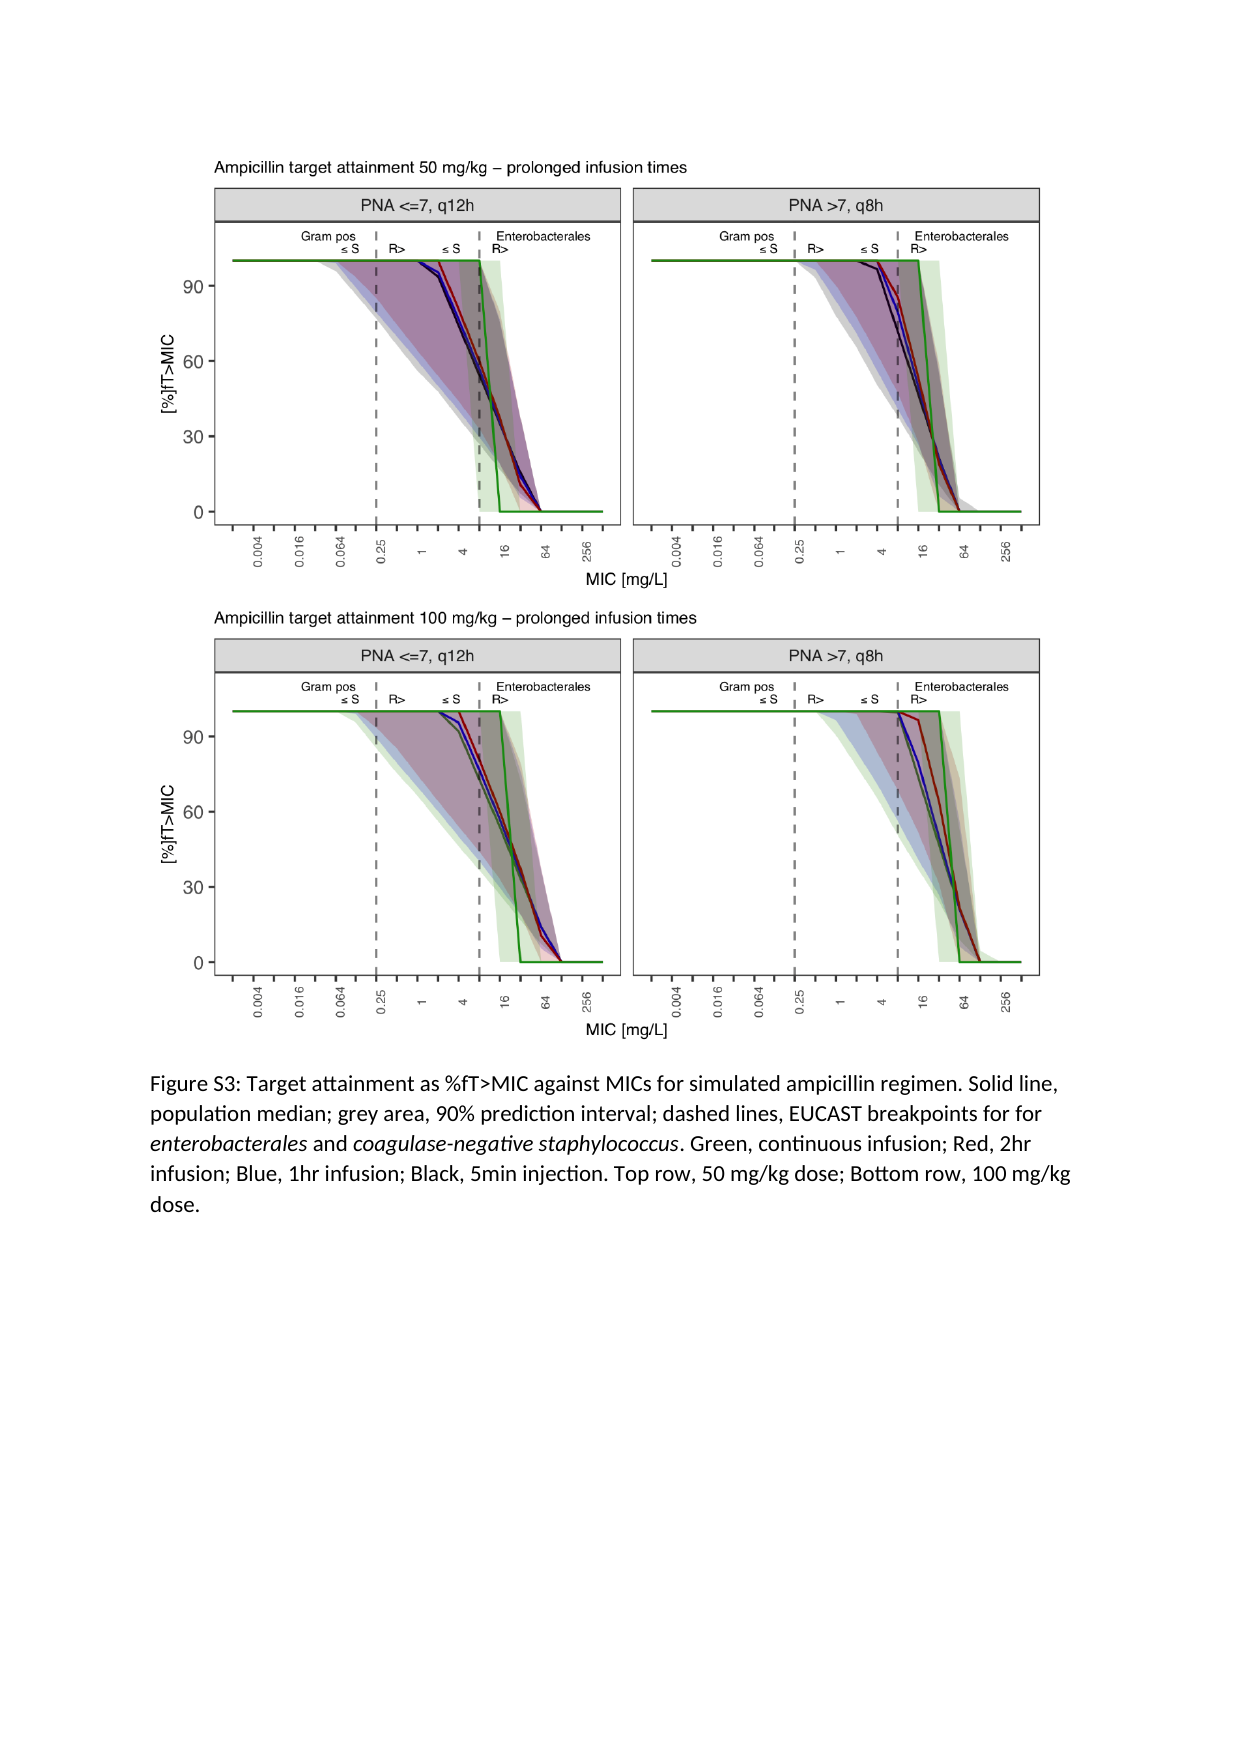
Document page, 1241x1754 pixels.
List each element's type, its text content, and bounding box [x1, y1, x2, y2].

text Figure S3: Target attainment as %fT>MIC against MICs for simulated ampicillin regimen. Solid line, population median; grey area, 90% prediction interval; dashed lines, EUCAST breakpoints for for enterobacterales and coagulase-negative staphylococcus. Green, continuous infusion; Red, 2hr infusion; Blue, 1hr infusion; Black, 5min injection. Top row, 50 mg/kg dose; Bottom row, 100 mg/kg dose. [150, 1069, 1090, 1218]
picture [150, 150, 1050, 1050]
